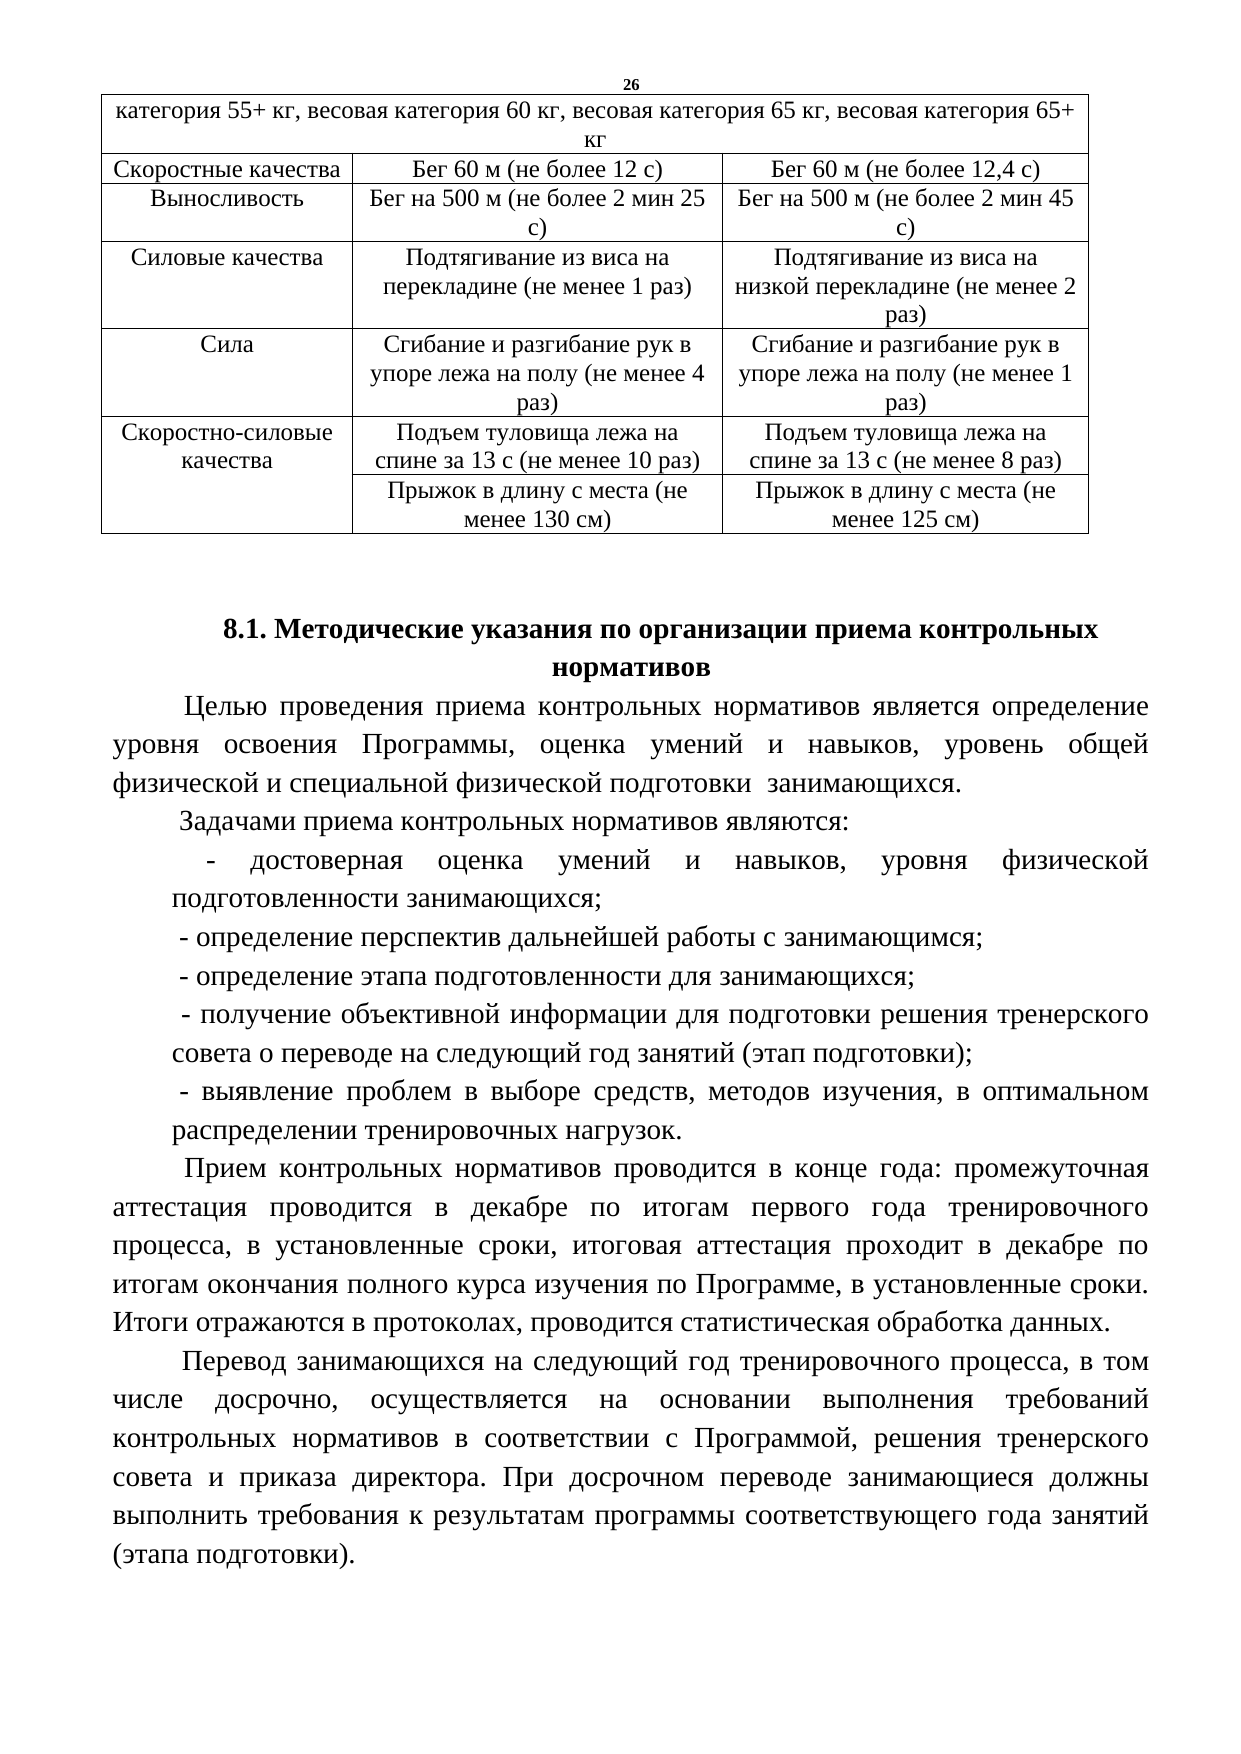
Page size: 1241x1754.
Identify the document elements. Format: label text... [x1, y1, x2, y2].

table_cell Бег 60 м (не более 12 с) [353, 154, 722, 182]
text - определение этапа подготовленности для занимающихся; [112, 958, 1150, 991]
text Прием контрольных нормативов проводится в конце года: промежуточная аттестация проводится в декабре по итогам первого года тренировочного процесса, в установленные сроки, итоговая аттестация проходит в декабре по итогам окончания полного курса изучения по Программе, в установленные сроки. Итоги отражаются в протоколах, проводится статистическая обработка данных. [112, 1150, 1150, 1338]
table_cell Подъем туловища лежа на спине за 13 с (не менее 10 раз) [353, 417, 722, 474]
table_cell Сгибание и разгибание рук в упоре лежа на полу (не менее 4 раз) [353, 329, 722, 416]
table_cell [102, 95, 1088, 153]
text - выявление проблем в выборе средств, методов изучения, в оптимальном распределении тренировочных нагрузок. [172, 1073, 1150, 1145]
text - получение объективной информации для подготовки решения тренерского совета о переводе на следующий год занятий (этап подготовки); [172, 996, 1150, 1068]
text Целью проведения приема контрольных нормативов является определение уровня освоения Программы, оценка умений и навыков, уровень общей физической и специальной физической подготовки занимающихся. [112, 688, 1150, 798]
text - достоверная оценка умений и навыков, уровня физической подготовленности занимающихся; [172, 842, 1150, 914]
table_cell Бег на 500 м (не более 2 мин 45 с) [723, 184, 1088, 241]
table_cell Сгибание и разгибание рук в упоре лежа на полу (не менее 1 раз) [723, 329, 1088, 416]
table_cell Прыжок в длину с места (не менее 125 см) [723, 475, 1088, 533]
table_cell Скоростные качества [102, 154, 352, 182]
table_cell Бег на 500 м (не более 2 мин 25 с) [353, 184, 722, 241]
table_cell Подъем туловища лежа на спине за 13 с (не менее 8 раз) [723, 417, 1088, 474]
table_cell Прыжок в длину с места (не менее 130 см) [353, 475, 722, 533]
table_cell Подтягивание из виса на низкой перекладине (не менее 2 раз) [723, 242, 1088, 328]
text - определение перспектив дальнейшей работы с занимающимся; [112, 919, 1150, 953]
table_cell Подтягивание из виса на перекладине (не менее 1 раз) [353, 242, 722, 328]
table_cell Сила [102, 329, 352, 416]
table_cell Бег 60 м (не более 12,4 с) [723, 154, 1088, 182]
text 8.1. Методические указания по организации приема контрольных нормативов [112, 611, 1150, 683]
table_cell Силовые качества [102, 242, 352, 328]
text Перевод занимающихся на следующий год тренировочного процесса, в том числе досрочно, осуществляется на основании выполнения требований контрольных нормативов в соответствии с Программой, решения тренерского совета и приказа директора. При досрочном переводе занимающиеся должны выполнить требования к результатам программы соответствующего года занятий (этапа подготовки). [112, 1343, 1150, 1569]
table_cell Выносливость [102, 184, 352, 241]
table_cell Скоростно-силовые качества [102, 417, 352, 533]
text Задачами приема контрольных нормативов являются: [112, 803, 1150, 837]
